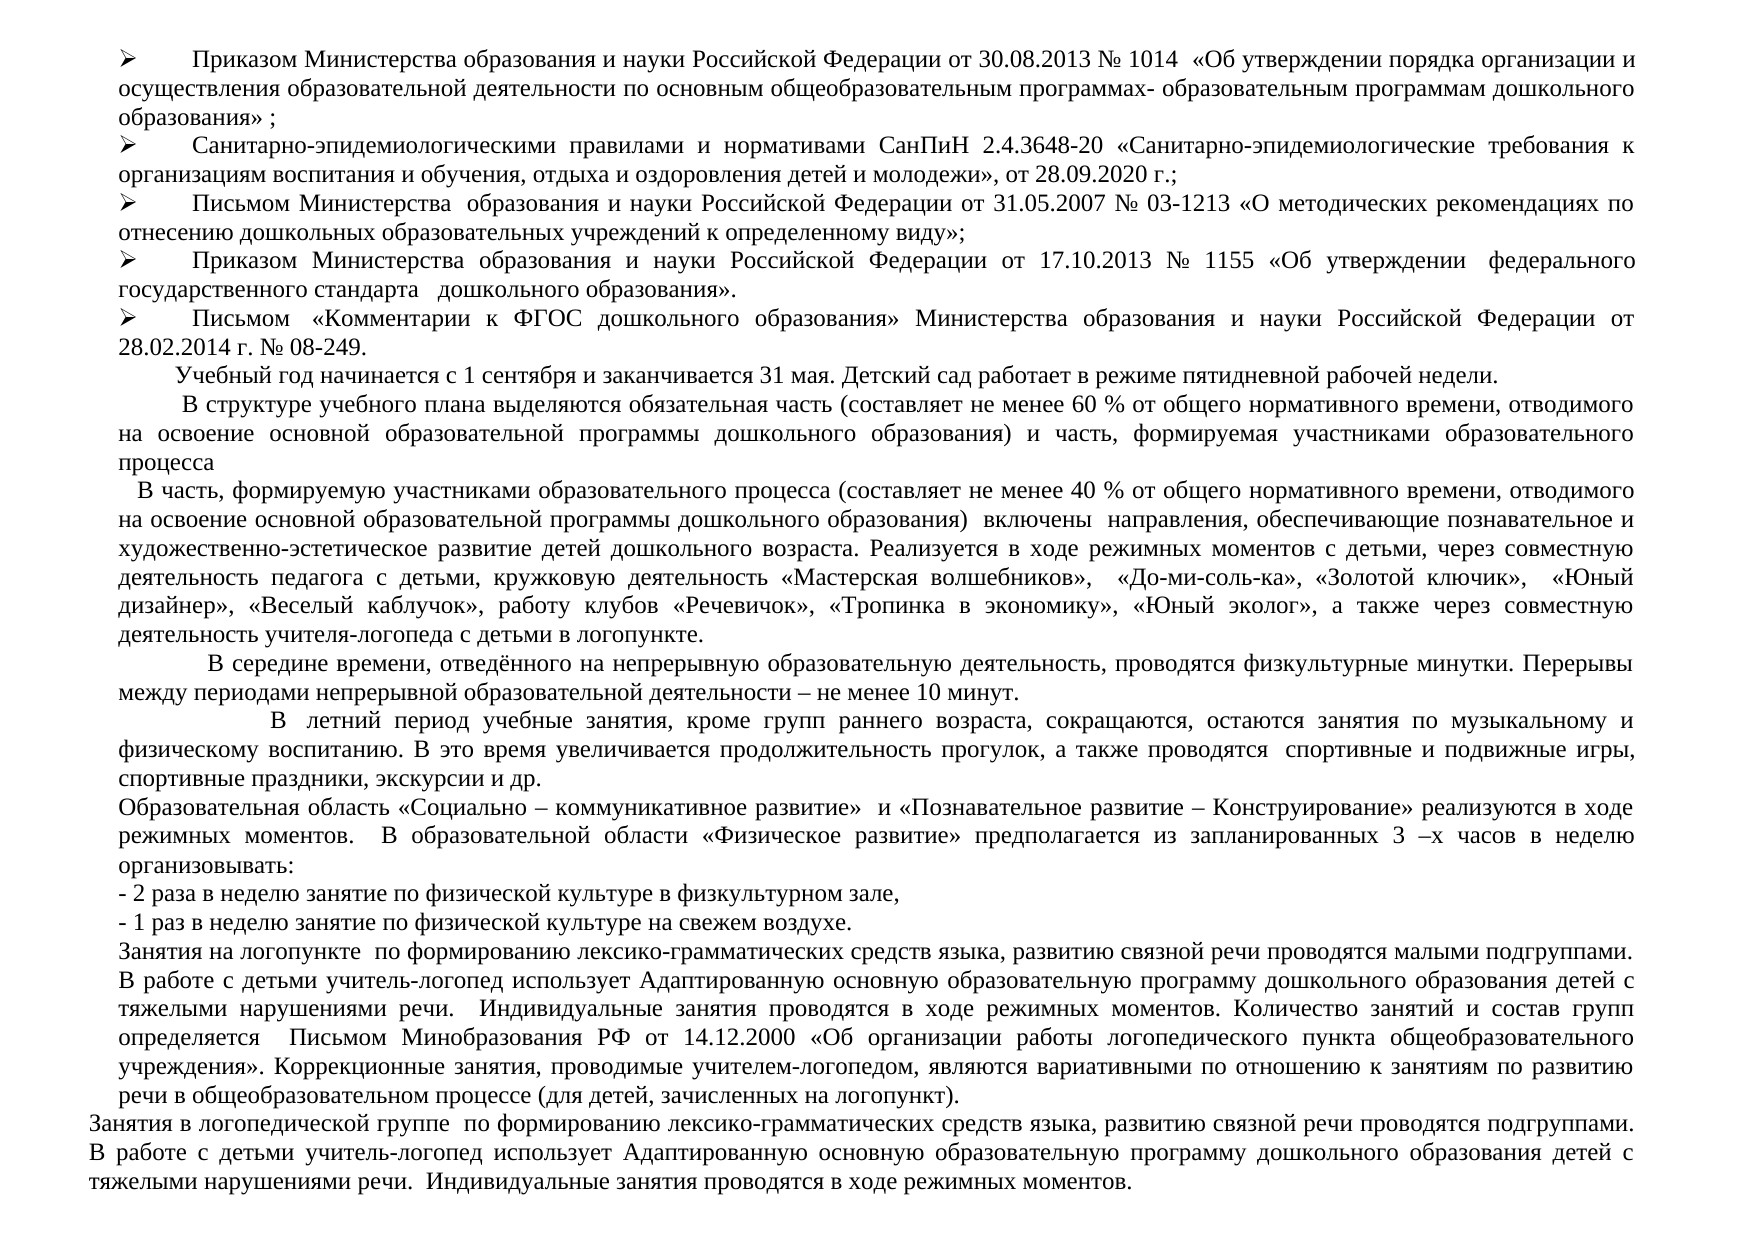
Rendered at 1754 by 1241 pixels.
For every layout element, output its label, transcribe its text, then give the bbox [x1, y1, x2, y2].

list Санитарно-эпидемиологическими правилами и нормативами СанПиН 2.4.3648-20 «Санитарно-эпидемиологические требования к организациям воспитания и обучения, отдыха и оздоровления детей и молодежи», от 28.09.2020 г.; [118, 131, 1636, 188]
text Образовательная область «Социально – коммуникативное развитие» и «Познавательное развитие – Конструирование» реализуются в ходе режимных моментов. В образовательной области «Физическое развитие» предполагается из запланированных 3 –х часов в неделю организовывать: [118, 792, 1636, 878]
list Приказом Министерства образования и науки Российской Федерации от 17.10.2013 № 1155 «Об утверждении федерального государственного стандарта дошкольного образования». [118, 246, 1636, 303]
text В летний период учебные занятия, кроме групп раннего возраста, сокращаются, остаются занятия по музыкальному и физическому воспитанию. В это время увеличивается продолжительность прогулок, а также проводятся спортивные и подвижные игры, спортивные праздники, экскурсии и др. [118, 706, 1636, 792]
text Занятия в логопедической группе по формированию лексико-грамматических средств языка, развитию связной речи проводятся подгруппами. В работе с детьми учитель-логопед использует Адаптированную основную образовательную программу дошкольного образования детей с тяжелыми нарушениями речи. Индивидуальные занятия проводятся в ходе режимных моментов. [88, 1108, 1636, 1195]
text - 2 раза в неделю занятие по физической культуре в физкультурном зале, [118, 878, 1636, 907]
text Занятия на логопункте по формированию лексико-грамматических средств языка, развитию связной речи проводятся малыми подгруппами. В работе с детьми учитель-логопед использует Адаптированную основную образовательную программу дошкольного образования детей с тяжелыми нарушениями речи. Индивидуальные занятия проводятся в ходе режимных моментов. Количество занятий и состав групп определяется Письмом Минобразования РФ от 14.12.2000 «Об организации работы логопедического пункта общеобразовательного учреждения». Коррекционные занятия, проводимые учителем-логопедом, являются вариативными по отношению к занятиям по развитию речи в общеобразовательном процессе (для детей, зачисленных на логопункт). [118, 936, 1636, 1108]
list Письмом Министерства образования и науки Российской Федерации от 31.05.2007 № 03-1213 «О методических рекомендациях по отнесению дошкольных образовательных учреждений к определенному виду»; [118, 188, 1636, 246]
list Письмом «Комментарии к ФГОС дошкольного образования» Министерства образования и науки Российской Федерации от 28.02.2014 г. № 08-249. [118, 303, 1636, 361]
text Учебный год начинается с 1 сентября и заканчивается 31 мая. Детский сад работает в режиме пятидневной рабочей недели. [118, 361, 1636, 389]
text В структуре учебного плана выделяются обязательная часть (составляет не менее 60 % от общего нормативного времени, отводимого на освоение основной образовательной программы дошкольного образования) и часть, формируемая участниками образовательного процесса [118, 389, 1636, 476]
text - 1 раз в неделю занятие по физической культуре на свежем воздухе. [118, 907, 1636, 936]
list Приказом Министерства образования и науки Российской Федерации от 30.08.2013 № 1014 «Об утверждении порядка организации и осуществления образовательной деятельности по основным общеобразовательным программах- образовательным программам дошкольного образования» ; [118, 44, 1636, 131]
text В часть, формируемую участниками образовательного процесса (составляет не менее 40 % от общего нормативного времени, отводимого на освоение основной образовательной программы дошкольного образования) включены направления, обеспечивающие познавательное и художественно-эстетическое развитие детей дошкольного возраста. Реализуется в ходе режимных моментов с детьми, через совместную деятельность педагога с детьми, кружковую деятельность «Мастерская волшебников», «До-ми-соль-ка», «Золотой ключик», «Юный дизайнер», «Веселый каблучок», работу клубов «Речевичок», «Тропинка в экономику», «Юный эколог», а также через совместную деятельность учителя-логопеда с детьми в логопункте. [118, 476, 1636, 648]
text В середине времени, отведённого на непрерывную образовательную деятельность, проводятся физкультурные минутки. Перерывы между периодами непрерывной образовательной деятельности – не менее 10 минут. [118, 648, 1636, 706]
